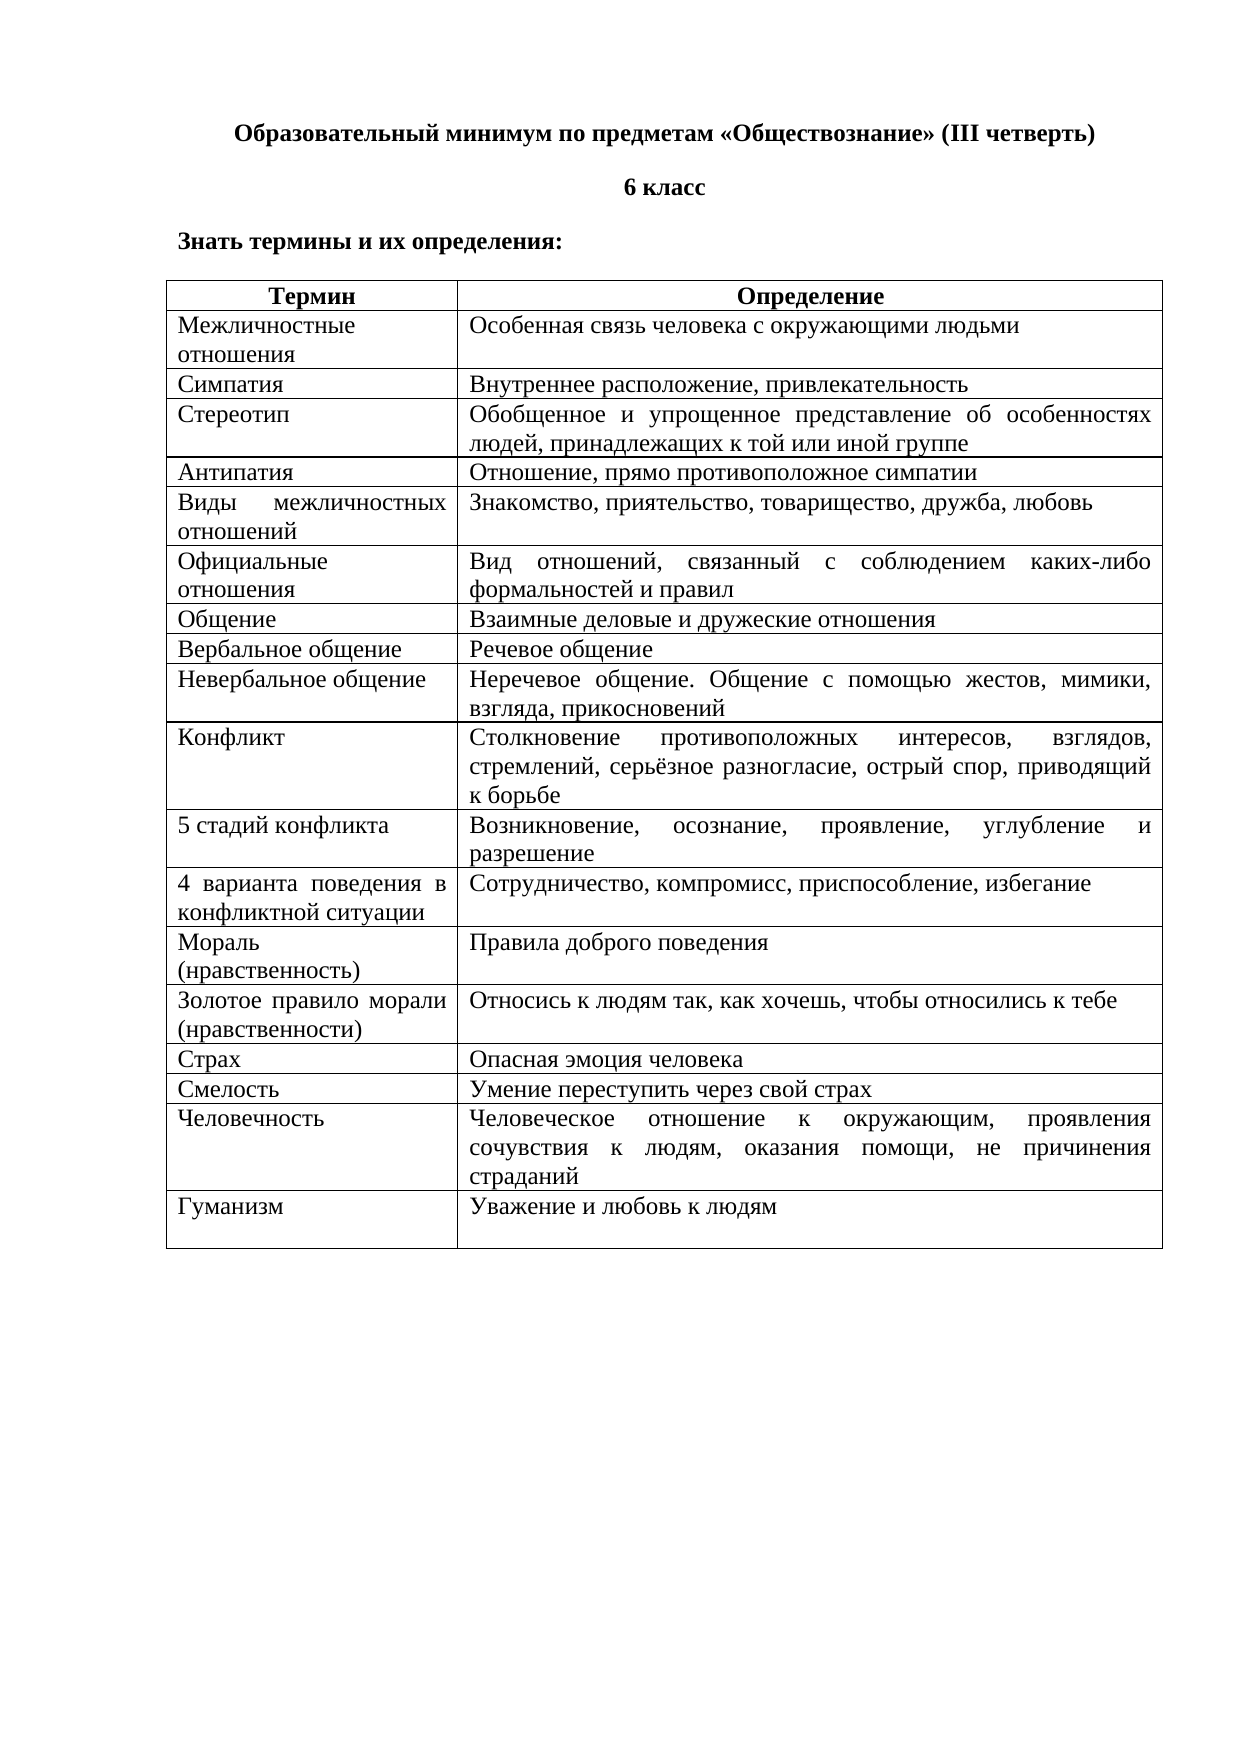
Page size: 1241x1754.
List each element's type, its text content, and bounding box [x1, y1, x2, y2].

table_cell 5 стадий конфликта [167, 810, 457, 867]
table_cell Внутреннее расположение, привлекательность [458, 369, 1162, 398]
table_cell Умение переступить через свой страх [458, 1074, 1162, 1102]
table_cell Конфликт [167, 723, 457, 809]
table_cell Смелость [167, 1074, 457, 1102]
text 6 класс [177, 172, 1152, 201]
table_cell Виды межличностных отношений [167, 487, 457, 545]
table_cell Вид отношений, связанный с соблюдением каких-либо формальностей и правил [458, 546, 1162, 603]
table_cell Уважение и любовь к людям [458, 1191, 1162, 1248]
table_cell Знакомство, приятельство, товарищество, дружба, любовь [458, 487, 1162, 545]
table_cell Столкновение противоположных интересов, взглядов, стремлений, серьёзное разногласие, острый спор, приводящий к борьбе [458, 723, 1162, 809]
table_cell Страх [167, 1044, 457, 1073]
table_cell Мораль (нравственность) [167, 927, 457, 984]
table_cell Отношение, прямо противоположное симпатии [458, 458, 1162, 486]
table_cell Стереотип [167, 399, 457, 456]
table_cell Вербальное общение [167, 634, 457, 663]
table_cell Взаимные деловые и дружеские отношения [458, 604, 1162, 633]
table_cell Общение [167, 604, 457, 633]
table_cell Невербальное общение [167, 664, 457, 721]
table_cell Особенная связь человека с окружающими людьми [458, 311, 1162, 368]
table_cell Официальные отношения [167, 546, 457, 603]
table_cell Речевое общение [458, 634, 1162, 663]
table_cell Межличностные отношения [167, 311, 457, 368]
table_cell Относись к людям так, как хочешь, чтобы относились к тебе [458, 985, 1162, 1043]
table_cell Правила доброго поведения [458, 927, 1162, 984]
table_cell 4 варианта поведения в конфликтной ситуации [167, 868, 457, 926]
table_cell Симпатия [167, 369, 457, 398]
table_cell Человечность [167, 1104, 457, 1190]
table_cell Обобщенное и упрощенное представление об особенностях людей, принадлежащих к той или иной группе [458, 399, 1162, 456]
text Знать термины и их определения: [177, 226, 1152, 254]
table_cell Возникновение, осознание, проявление, углубление и разрешение [458, 810, 1162, 867]
table_cell Опасная эмоция человека [458, 1044, 1162, 1073]
text Образовательный минимум по предметам «Обществознание» (III четверть) [177, 118, 1152, 147]
table_header Термин [167, 281, 457, 309]
table_header Определение [458, 281, 1162, 309]
table_cell Золотое правило морали (нравственности) [167, 985, 457, 1043]
table_cell Антипатия [167, 458, 457, 486]
table_cell Человеческое отношение к окружающим, проявления сочувствия к людям, оказания помощи, не причинения страданий [458, 1104, 1162, 1190]
table_cell Гуманизм [167, 1191, 457, 1248]
table_cell Неречевое общение. Общение с помощью жестов, мимики, взгляда, прикосновений [458, 664, 1162, 721]
table_cell Сотрудничество, компромисс, приспособление, избегание [458, 868, 1162, 926]
